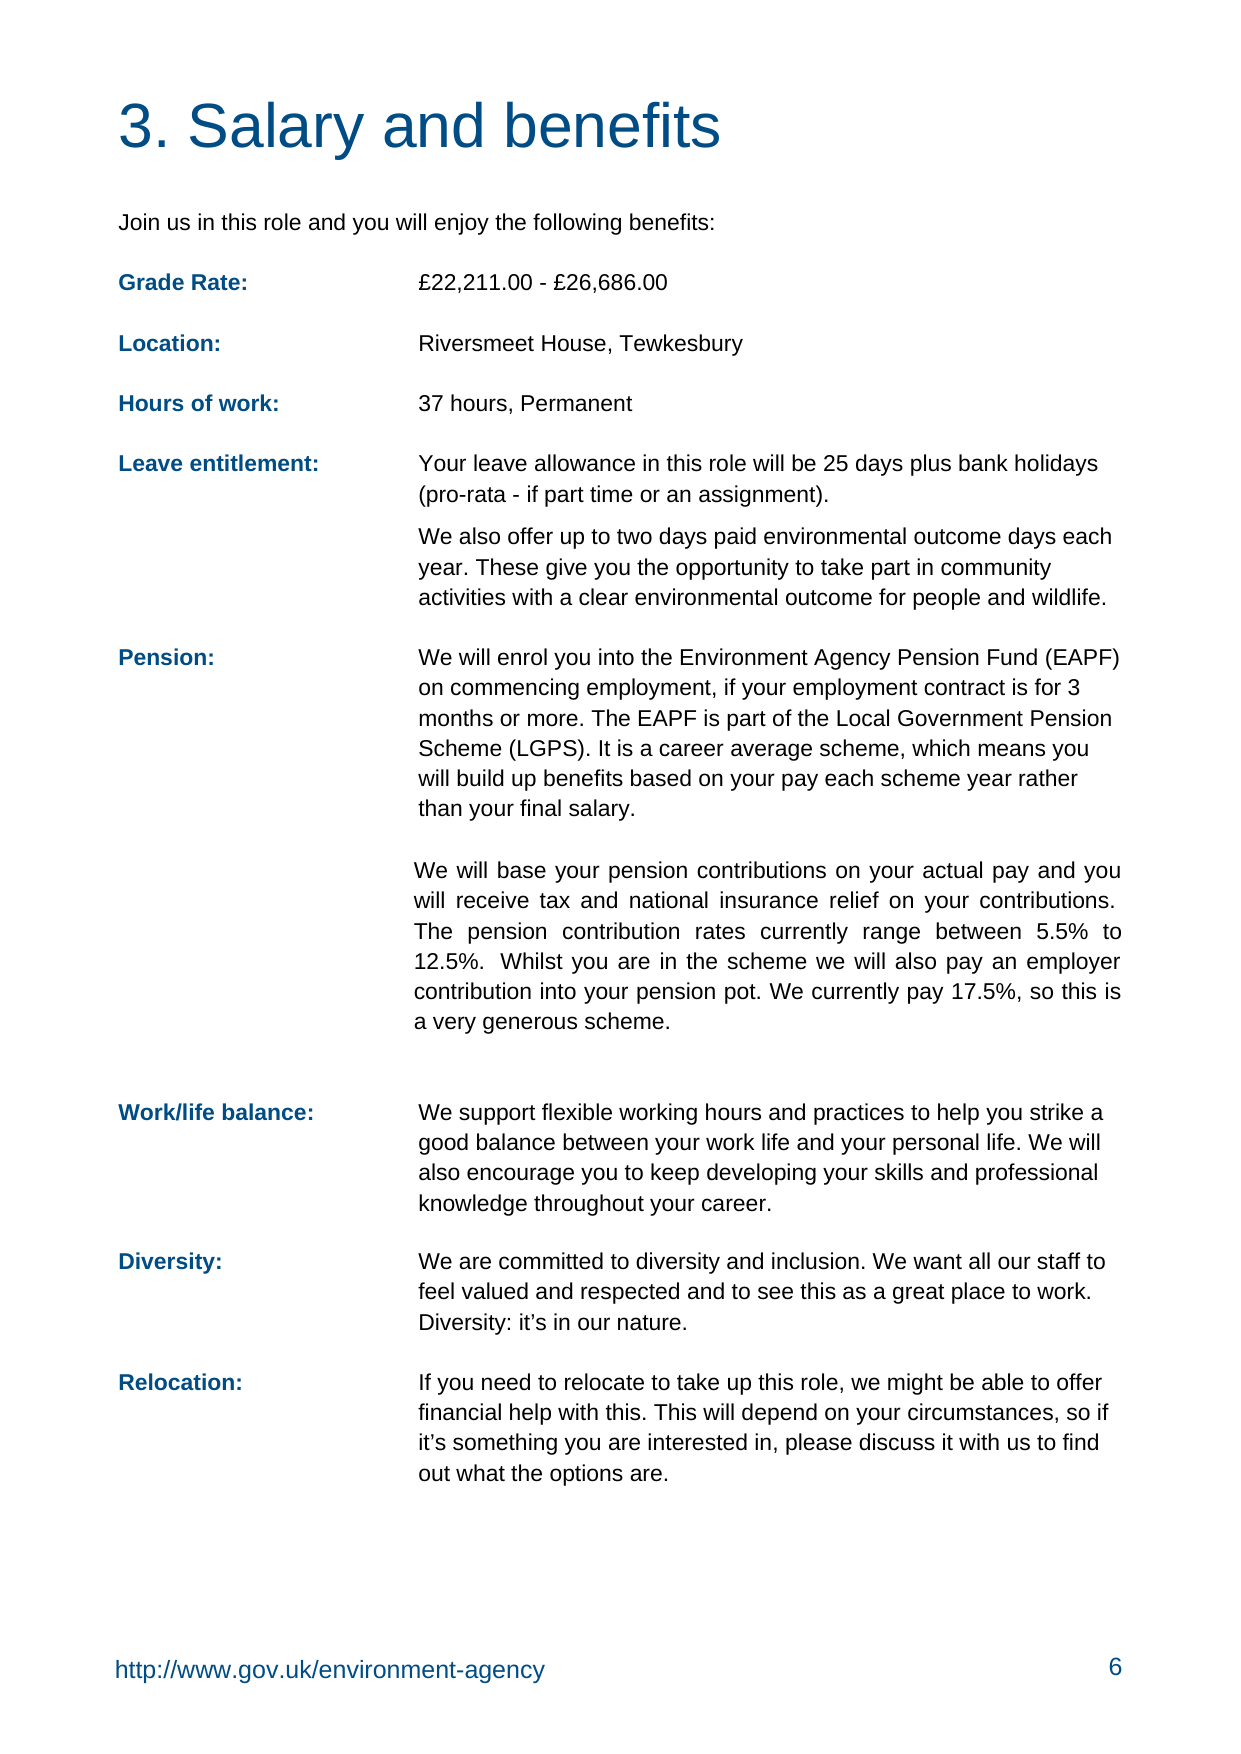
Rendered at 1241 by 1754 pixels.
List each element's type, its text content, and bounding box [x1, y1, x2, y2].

text Diversity: it’s in our nature. [343, 1308, 1122, 1335]
text 3. Salary and benefits [118, 89, 1122, 161]
text Location: Riversmeet House, Tewkesbury [118, 329, 1122, 356]
text Hours of work: 37 hours, Permanent [118, 390, 1122, 416]
text We also offer up to two days paid environmental outcome days each year. These give you the opportunity to take part in community activities with a clear environmental outcome for people and wildlife. [418, 523, 1122, 610]
text Leave entitlement: Your leave allowance in this role will be 25 days plus bank holidays (pro-rata - if part time or an assignment). [118, 450, 1122, 507]
text Join us in this role and you will enjoy the following benefits: [118, 209, 1122, 235]
text Diversity: We are committed to diversity and inclusion. We want all our staff to feel valued and respected and to see this as a great place to work. [118, 1248, 1122, 1305]
text Work/life balance: We support flexible working hours and practices to help you strike a good balance between your work life and your personal life. We will also encourage you to keep developing your skills and professional knowledge throughout your career. [118, 1099, 1122, 1216]
text Pension: We will enrol you into the Environment Agency Pension Fund (EAPF) on commencing employment, if your employment contract is for 3 months or more. The EAPF is part of the Local Government Pension Scheme (LGPS). It is a career average scheme, which means you will build up benefits based on your pay each scheme year rather than your final salary. [118, 644, 1122, 823]
text Grade Rate: £22,211.00 - £26,686.00 [118, 269, 1122, 296]
text We will base your pension contributions on your actual pay and you will receive tax and national insurance relief on your contributions. The pension contribution rates currently range between 5.5% to 12.5%. Whilst you are in the scheme we will also pay an employer contribution into your pension pot. We currently pay 17.5%, so this is a very generous scheme. [413, 857, 1122, 1034]
text Relocation: If you need to relocate to take up this role, we might be able to offer financial help with this. This will depend on your circumstances, so if it’s something you are interested in, please discuss it with us to find out what the options are. [118, 1369, 1122, 1486]
